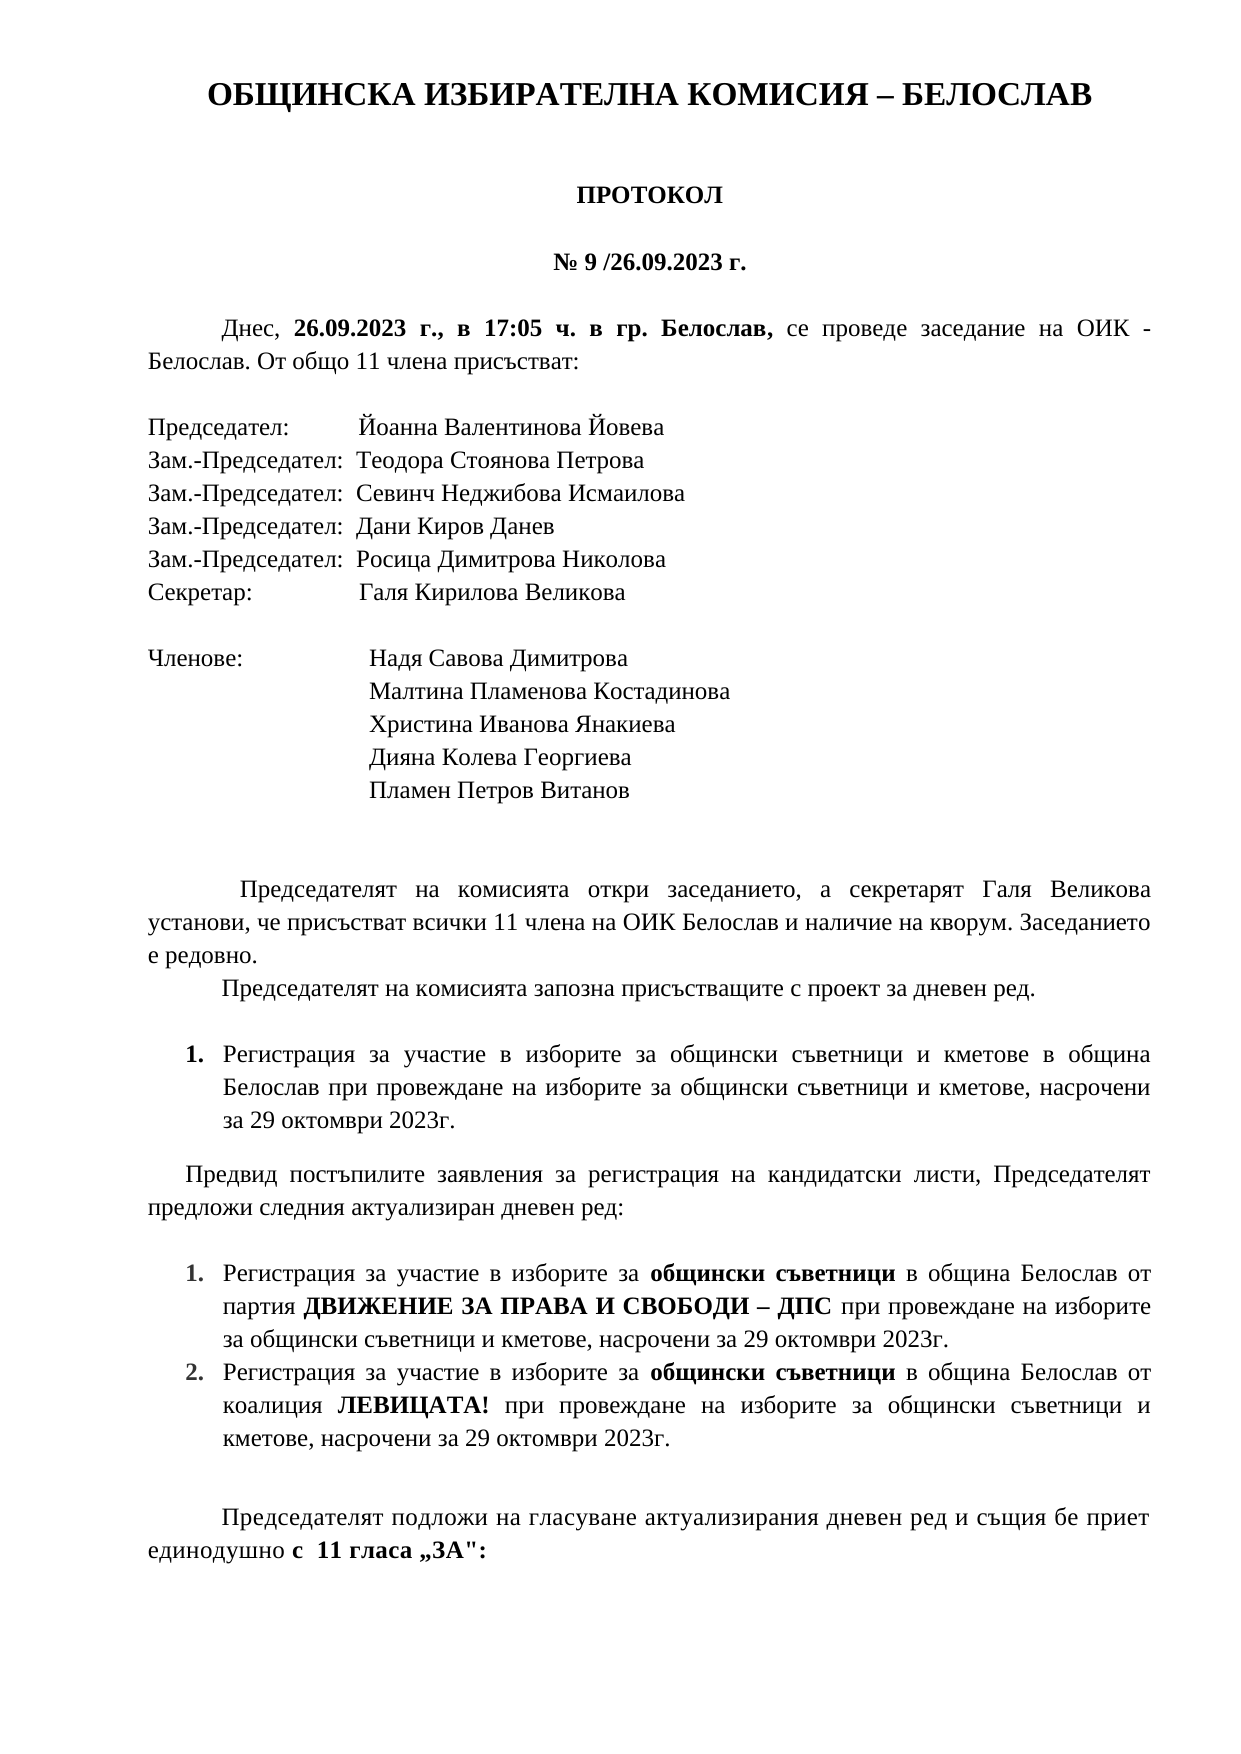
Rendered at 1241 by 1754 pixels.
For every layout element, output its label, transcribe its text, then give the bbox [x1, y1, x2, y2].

text ПРОТОКОЛ [148, 181, 1152, 209]
text Дияна Колева Георгиева [148, 742, 1152, 771]
text Секретар: Галя Кирилова Великова [148, 577, 1152, 606]
text Председателят на комисията запозна присъстващите с проект за дневен ред. [148, 973, 1152, 1002]
list Регистрация за участие в изборите за общински съветници в община Белослав от партия ДВИЖЕНИЕ ЗА ПРАВА И СВОБОДИ – ДПС при провеждане на изборите за общински съветници и кметове, насрочени за 29 октомври 2023г. [185, 1258, 1152, 1353]
text Зам.-Председател: Дани Киров Данев [148, 511, 1152, 539]
text Председателят подложи на гласуване актуализирания дневен ред и същия бе приет единодушно с 11 гласа „ЗА": [148, 1502, 1152, 1563]
text Председател: Йоанна Валентинова Йовева [148, 412, 1152, 441]
text Зам.-Председател: Севинч Неджибова Исмаилова [148, 478, 1152, 507]
text Членове: Надя Савова Димитрова [148, 643, 1152, 672]
list Регистрация за участие в изборите за общински съветници и кметове в община Белослав при провеждане на изборите за общински съветници и кметове, насрочени за 29 октомври 2023г. [185, 1039, 1152, 1134]
text Пламен Петров Витанов [148, 775, 1152, 804]
text Председателят на комисията откри заседанието, а секретарят Галя Великова установи, че присъстват всички 11 члена на ОИК Белослав и наличие на кворум. Заседанието е редовно. [148, 874, 1152, 969]
text Днес, 26.09.2023 г., в 17:05 ч. в гр. Белослав, се проведе заседание на ОИК - Белослав. От общо 11 члена присъстват: [148, 313, 1152, 374]
list Регистрация за участие в изборите за общински съветници в община Белослав от коалиция ЛЕВИЦАТА! при провеждане на изборите за общински съветници и кметове, насрочени за 29 октомври 2023г. [185, 1357, 1152, 1452]
text Христина Иванова Янакиева [148, 709, 1152, 738]
text Предвид постъпилите заявления за регистрация на кандидатски листи, Председателят предложи следния актуализиран дневен ред: [148, 1159, 1152, 1221]
text № 9 /26.09.2023 г. [148, 247, 1152, 275]
text Зам.-Председател: Теодора Стоянова Петрова [148, 445, 1152, 473]
text Малтина Пламенова Костадинова [148, 676, 1152, 705]
text Зам.-Председател: Росица Димитрова Николова [148, 544, 1152, 573]
